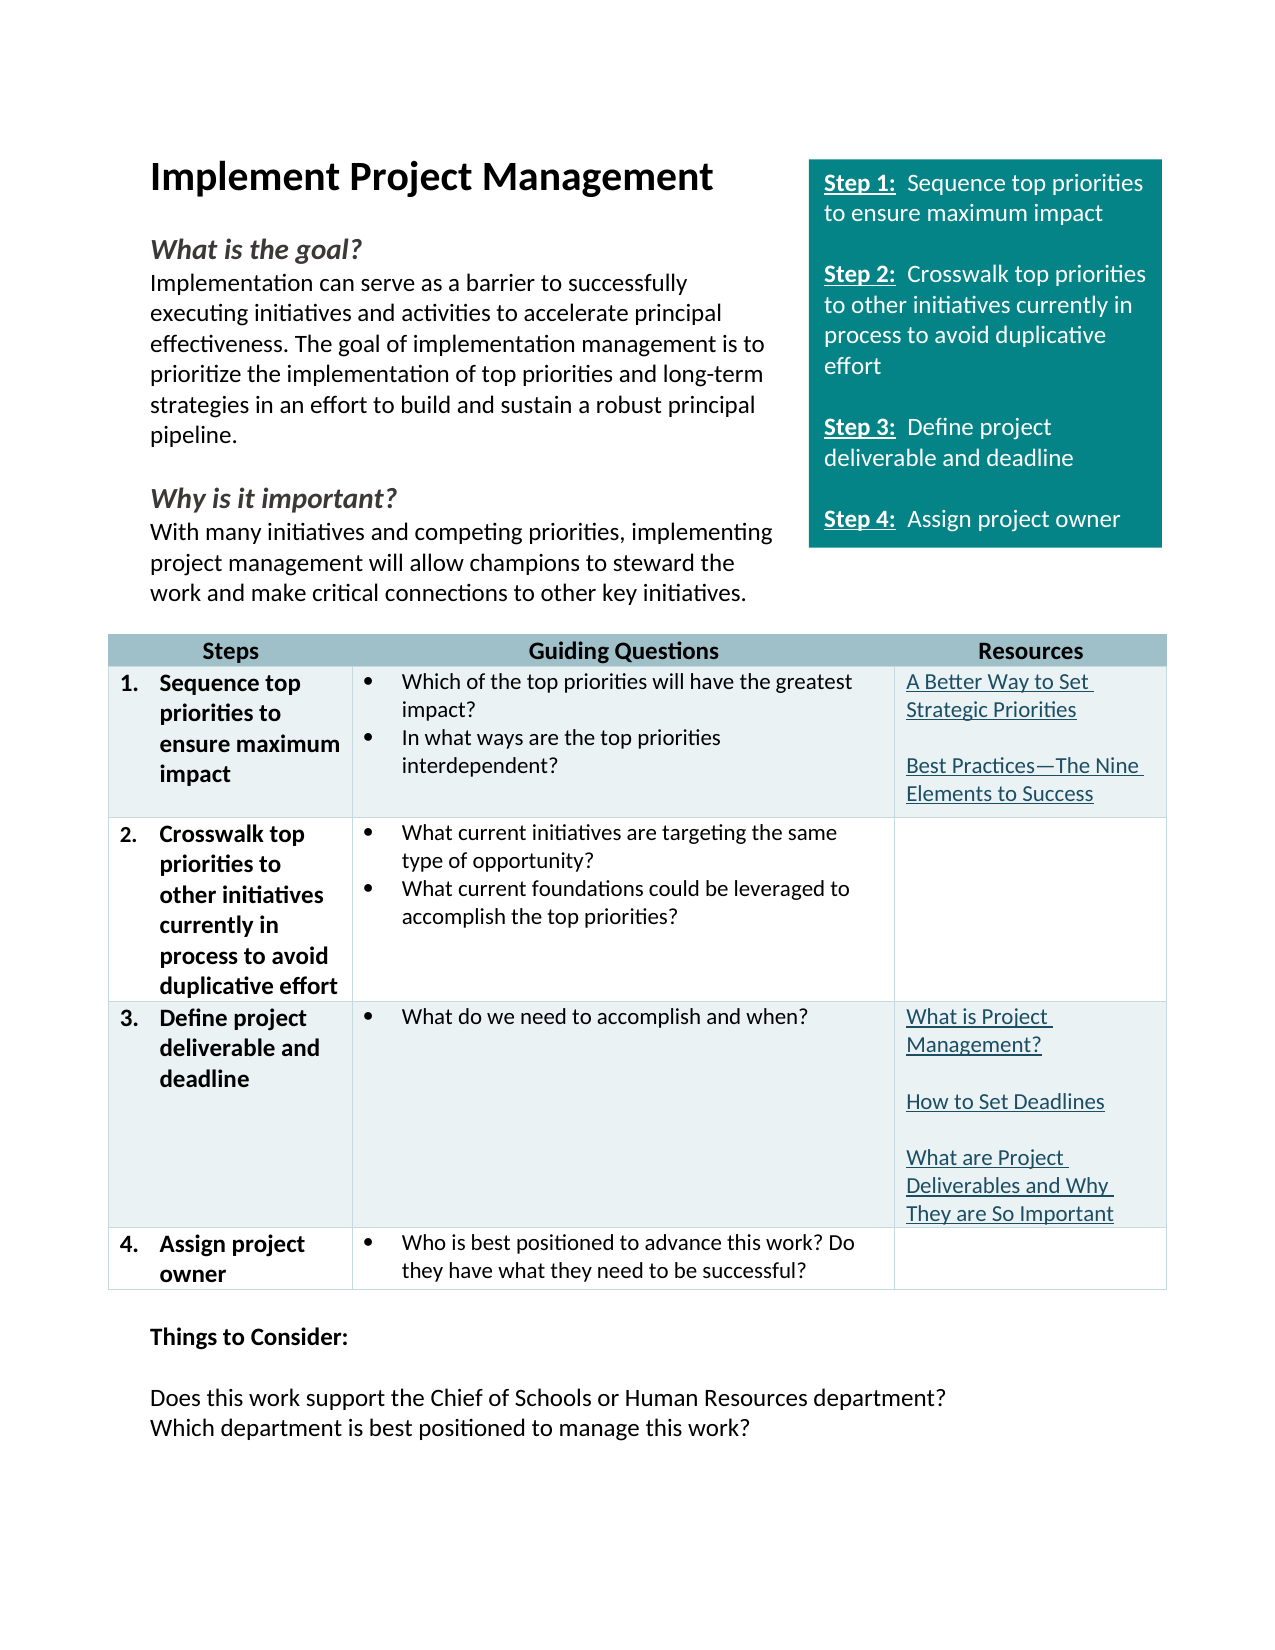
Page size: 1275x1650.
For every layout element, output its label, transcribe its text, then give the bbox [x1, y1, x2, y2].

table_cell A Better Way to Set Strategic Priorities Best Practices—The Nine Elements to Success [895, 667, 1166, 817]
text Why is it important? [150, 481, 808, 516]
table_cell [895, 1228, 1166, 1289]
table_cell Assign project owner [109, 1228, 352, 1289]
text Does this work support the Chief of Schools or Human Resources department? [150, 1382, 1125, 1412]
table_header Steps [109, 635, 352, 666]
table_cell What is Project Management? How to Set Deadlines What are Project Deliverables and Why They are So Important [895, 1002, 1166, 1227]
text Which department is best positioned to manage this work? [150, 1412, 1125, 1443]
table_cell [895, 818, 1166, 1001]
table_header Resources [895, 635, 1166, 666]
text Things to Consider: [150, 1321, 1125, 1351]
text With many initiatives and competing priorities, implementing project management will allow champions to steward the work and make critical connections to other key initiatives. [150, 516, 1125, 608]
table_cell What current initiatives are targeting the same type of opportunity? What current foundations could be leveraged to accomplish the top priorities? [353, 818, 894, 1001]
text What is the goal? [150, 231, 808, 267]
table_cell Crosswalk top priorities to other initiatives currently in process to avoid duplicative effort [109, 818, 352, 1001]
table_cell Who is best positioned to advance this work? Do they have what they need to be successful? [353, 1228, 894, 1289]
table_header Guiding Questions [353, 635, 894, 666]
text Implement Project Management [150, 150, 1125, 201]
table_cell Define project deliverable and deadline [109, 1002, 352, 1227]
table_cell Sequence top priorities to ensure maximum impact [109, 667, 352, 817]
text Implementation can serve as a barrier to successfully executing initiatives and activities to accelerate principal effectiveness. The goal of implementation management is to prioritize the implementation of top priorities and long-term strategies in an effort to build and sustain a robust principal pipeline. [150, 267, 808, 450]
table_cell Which of the top priorities will have the greatest impact? In what ways are the top priorities interdependent? [353, 667, 894, 817]
table_cell What do we need to accomplish and when? [353, 1002, 894, 1227]
